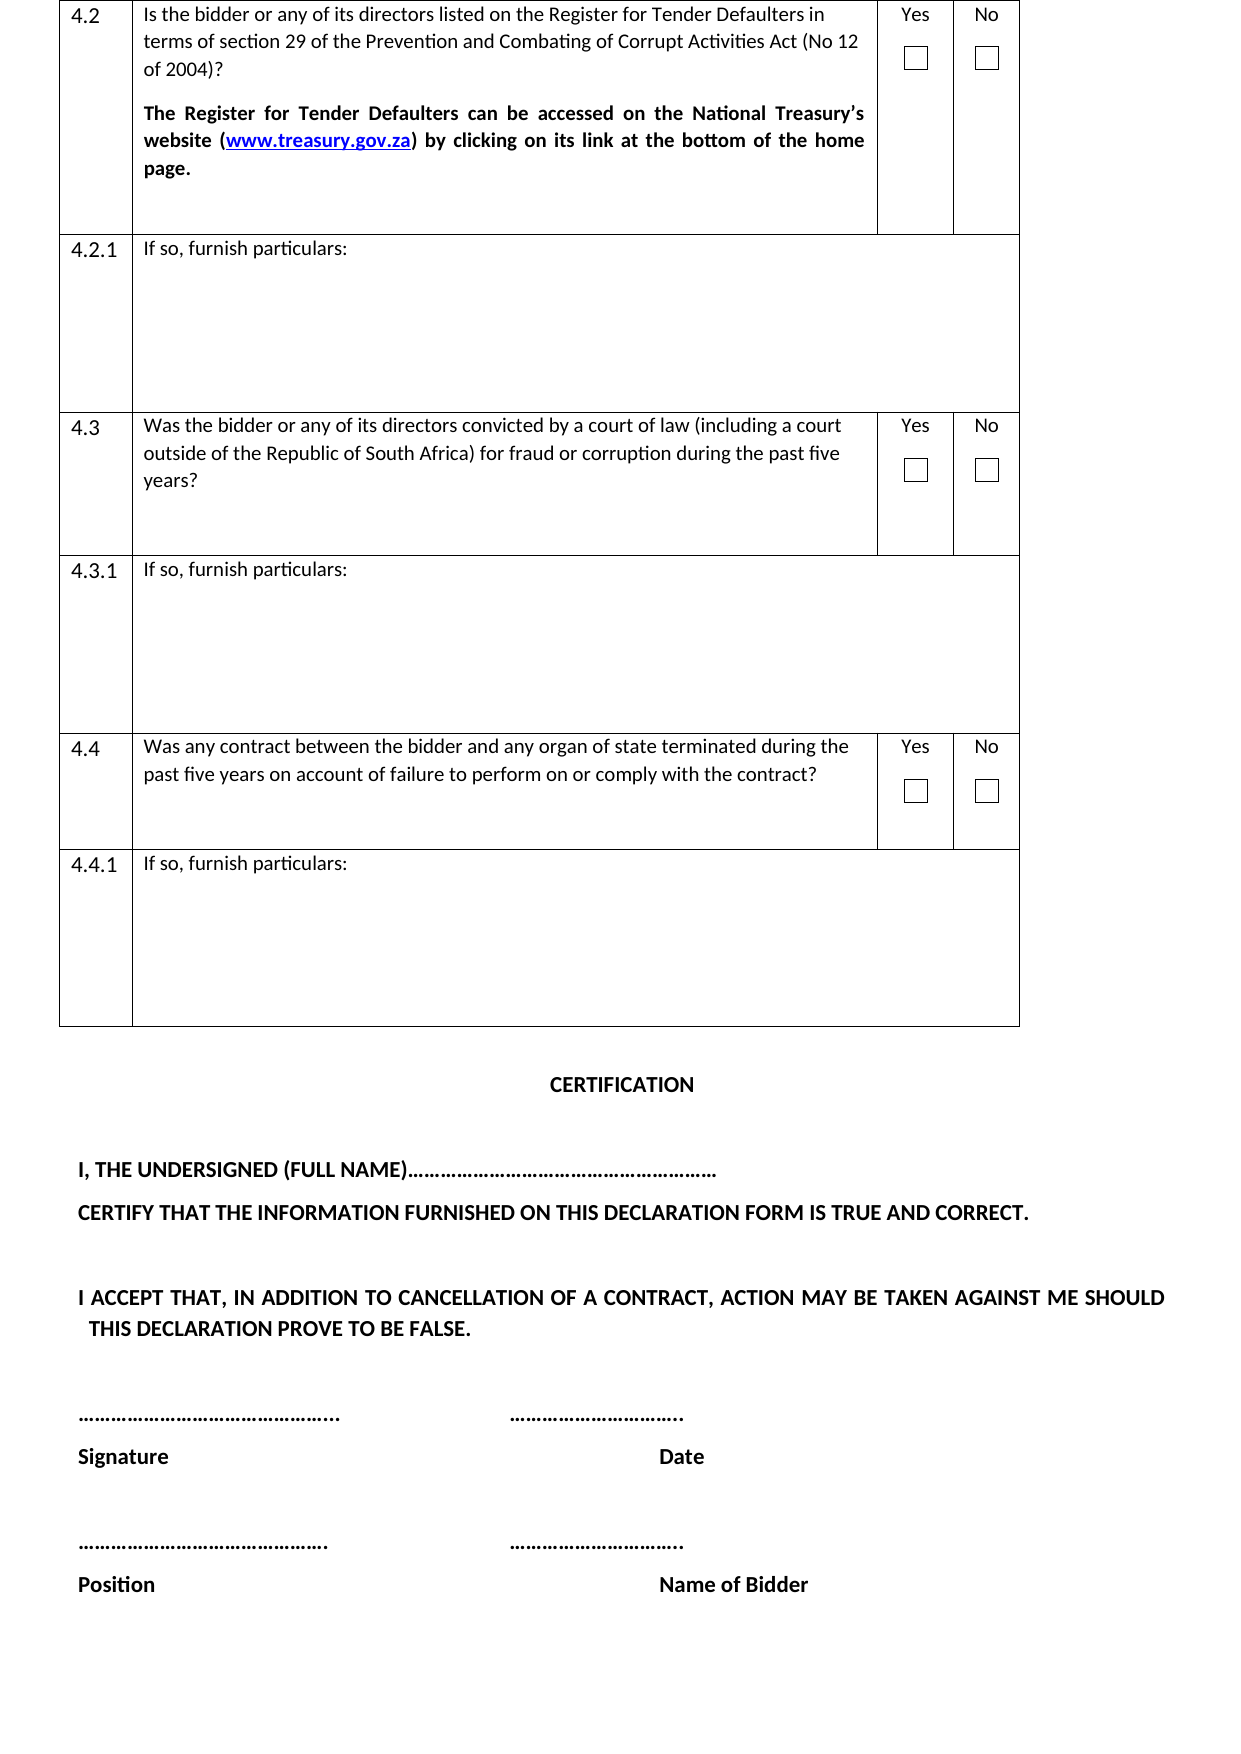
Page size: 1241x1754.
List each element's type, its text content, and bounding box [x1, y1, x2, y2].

table_cell 4.4.1 [60, 850, 132, 1026]
table_cell If so, furnish particulars: [133, 235, 1019, 412]
table_cell 4.3 [60, 413, 132, 555]
text I, THE UNDERSIGNED (FULL NAME)………………………………………………… [78, 1155, 1167, 1183]
table_cell Was any contract between the bidder and any organ of state terminated during the past five years on account of failure to perform on or comply with the contract? [133, 734, 877, 849]
table_cell Yes [878, 734, 953, 849]
table_cell 4.2.1 [60, 235, 132, 412]
text Position Name of Bidder [59, 1570, 1167, 1598]
table_cell 4.3.1 [60, 556, 132, 733]
table_cell No [954, 734, 1019, 849]
text I ACCEPT THAT, IN ADDITION TO CANCELLATION OF A CONTRACT, ACTION MAY BE TAKEN AGAINST ME SHOULD THIS DECLARATION PROVE TO BE FALSE. [13, 1283, 1167, 1342]
text CERTIFY THAT THE INFORMATION FURNISHED ON THIS DECLARATION FORM IS TRUE AND CORRECT. [13, 1198, 1167, 1226]
text Signature Date [13, 1442, 1167, 1470]
table_cell No [954, 413, 1019, 555]
table_cell Yes [878, 1, 953, 234]
table_cell 4.2 [60, 1, 132, 234]
table_cell Is the bidder or any of its directors listed on the Register for Tender Defaulters in terms of section 29 of the Prevention and Combating of Corrupt Activities Act (No 12 of 2004)? The Register for Tender Defaulters can be accessed on the National Treasury’s website (www.treasury.gov.za) by clicking on its link at the bottom of the home page. [133, 1, 877, 234]
table_cell Was the bidder or any of its directors convicted by a court of law (including a court outside of the ) for fraud or corruption during the past five years? [133, 413, 877, 555]
text CERTIFICATION [78, 1070, 1167, 1098]
table_cell Yes [878, 413, 953, 555]
table_cell No [954, 1, 1019, 234]
table_cell 4.4 [60, 734, 132, 849]
table_cell If so, furnish particulars: [133, 556, 1019, 733]
text ………………………………………... ………………………….. [13, 1399, 1167, 1427]
table_cell If so, furnish particulars: [133, 850, 1019, 1026]
text ………………………………………. ………………………….. [13, 1527, 1167, 1555]
